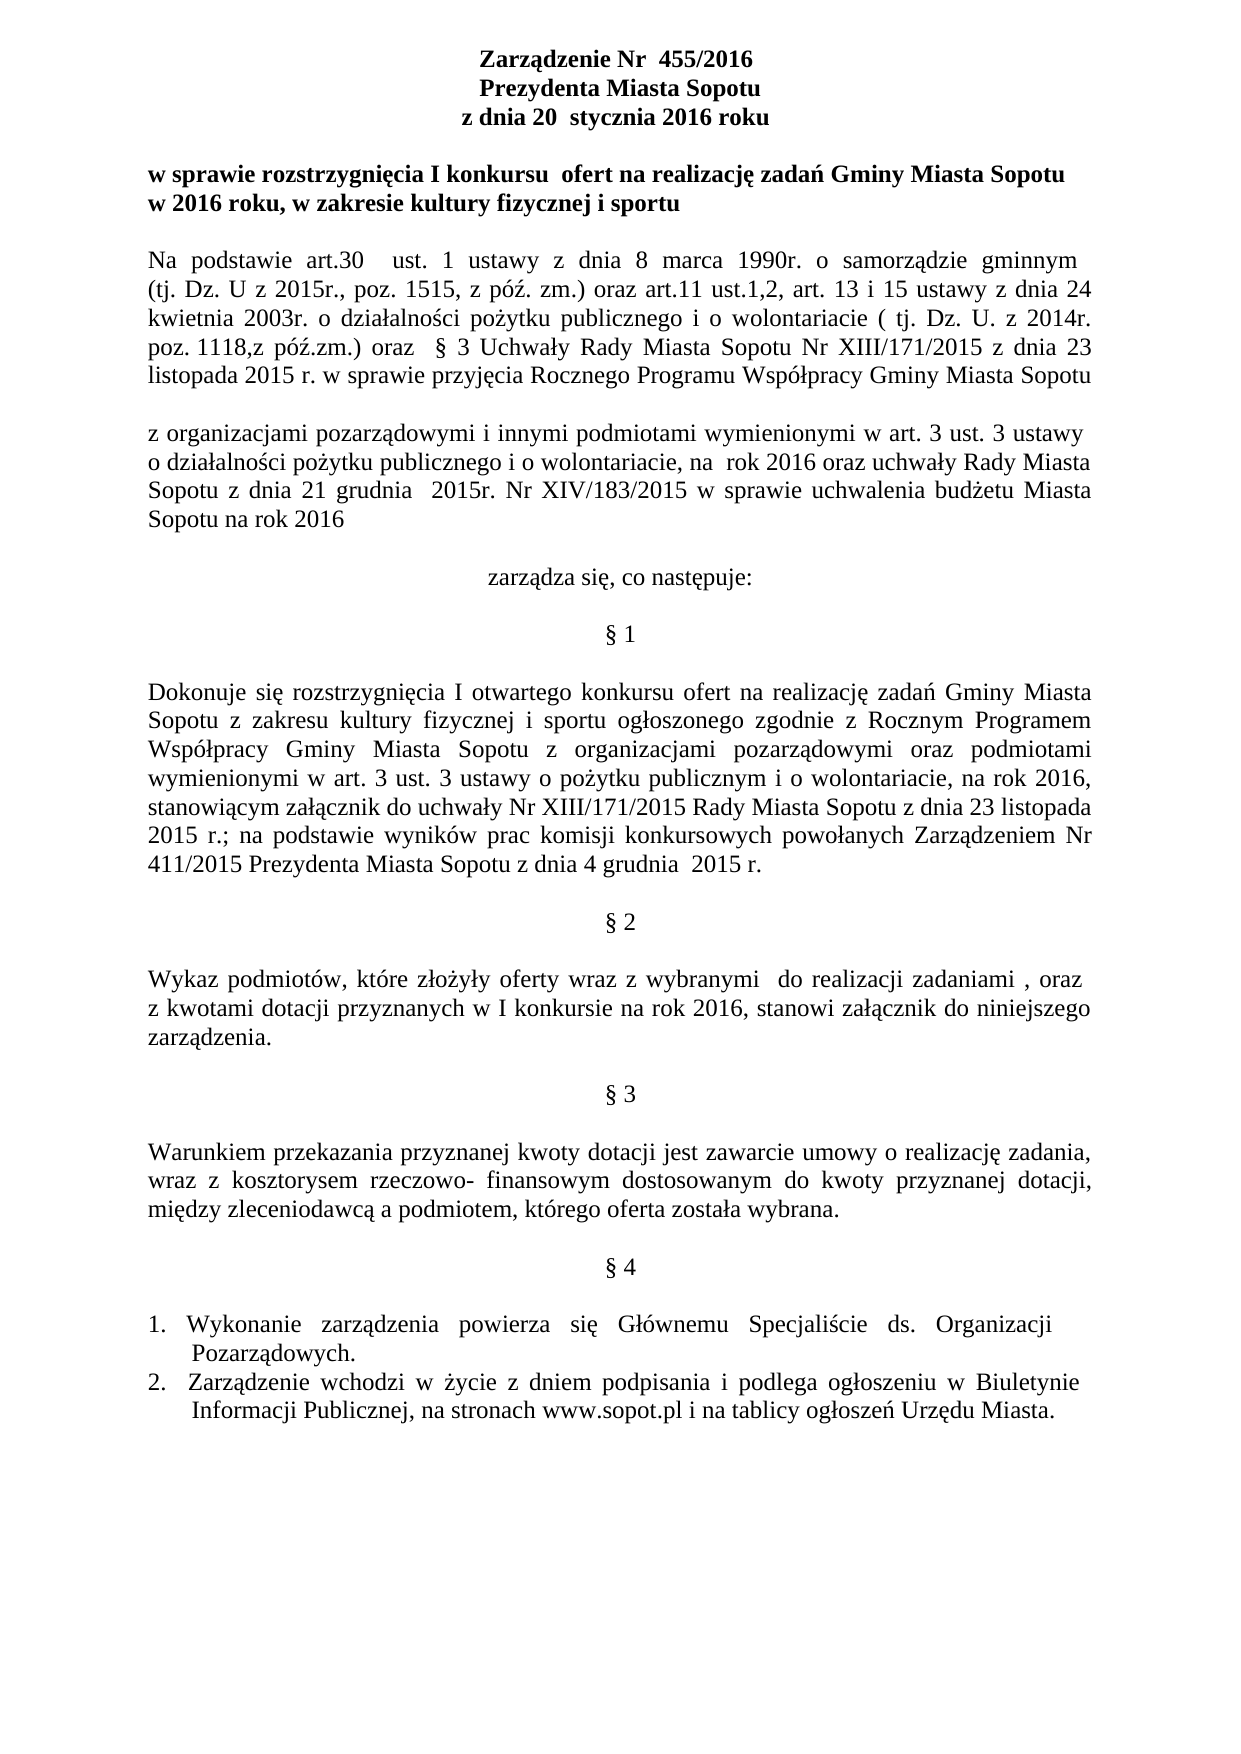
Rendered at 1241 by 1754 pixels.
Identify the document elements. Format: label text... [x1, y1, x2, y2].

text § 2 [148, 907, 1092, 936]
text 1. Wykonanie zarządzenia powierza się Głównemu Specjaliście ds. Organizacji Pozarządowych. [148, 1309, 1092, 1367]
text z dnia 20 stycznia 2016 roku [369, 102, 1092, 131]
text Warunkiem przekazania przyznanej kwoty dotacji jest zawarcie umowy o realizację zadania, wraz z kosztorysem rzeczowo- finansowym dostosowanym do kwoty przyznanej dotacji, między zleceniodawcą a podmiotem, którego oferta została wybrana. [148, 1137, 1092, 1223]
text 2. Zarządzenie wchodzi w życie z dniem podpisania i podlega ogłoszeniu w Biuletynie Informacji Publicznej, na stronach www.sopot.pl i na tablicy ogłoszeń Urzędu Miasta. [148, 1367, 1092, 1424]
text Dokonuje się rozstrzygnięcia I otwartego konkursu ofert na realizację zadań Gminy Miasta Sopotu z zakresu kultury fizycznej i sportu ogłoszonego zgodnie z Rocznym Programem Współpracy Gminy Miasta Sopotu z organizacjami pozarządowymi oraz podmiotami wymienionymi w art. 3 ust. 3 ustawy o pożytku publicznym i o wolontariacie, na rok 2016, stanowiącym załącznik do uchwały Nr XIII/171/2015 Rady Miasta Sopotu z dnia 23 listopada 2015 r.; na podstawie wyników prac komisji konkursowych powołanych Zarządzeniem Nr 411/2015 Prezydenta Miasta Sopotu z dnia 4 grudnia 2015 r. [148, 677, 1092, 878]
text Wykaz podmiotów, które złożyły oferty wraz z wybranymi do realizacji zadaniami , oraz z kwotami dotacji przyznanych w I konkursie na rok 2016, stanowi załącznik do niniejszego zarządzenia. [148, 964, 1092, 1051]
text § 4 [148, 1252, 1092, 1281]
text Prezydenta Miasta Sopotu [148, 73, 1092, 102]
text § 1 [148, 619, 1092, 648]
text Na podstawie art.30 ust. 1 ustawy z dnia 8 marca 1990r. o samorządzie gminnym (tj. Dz. U z 2015r., poz. 1515, z póź. zm.) oraz art.11 ust.1,2, art. 13 i 15 ustawy z dnia 24 kwietnia 2003r. o działalności pożytku publicznego i o wolontariacie ( tj. Dz. U. z 2014r. poz. 1118,z póź.zm.) oraz § 3 Uchwały Rady Miasta Sopotu Nr XIII/171/2015 z dnia 23 listopada 2015 r. w sprawie przyjęcia Rocznego Programu Współpracy Gminy Miasta Sopotu z organizacjami pozarządowymi i innymi podmiotami wymienionymi w art. 3 ust. 3 ustawy o działalności pożytku publicznego i o wolontariacie, na rok 2016 oraz uchwały Rady Miasta Sopotu z dnia 21 grudnia 2015r. Nr XIV/183/2015 w sprawie uchwalenia budżetu Miasta Sopotu na rok 2016 [148, 246, 1092, 533]
text Zarządzenie Nr 455/2016 [148, 44, 1092, 73]
text § 3 [148, 1079, 1092, 1108]
text w sprawie rozstrzygnięcia I konkursu ofert na realizację zadań Gminy Miasta Sopotu w 2016 roku, w zakresie kultury fizycznej i sportu [148, 159, 1092, 217]
text zarządza się, co następuje: [148, 562, 1092, 591]
